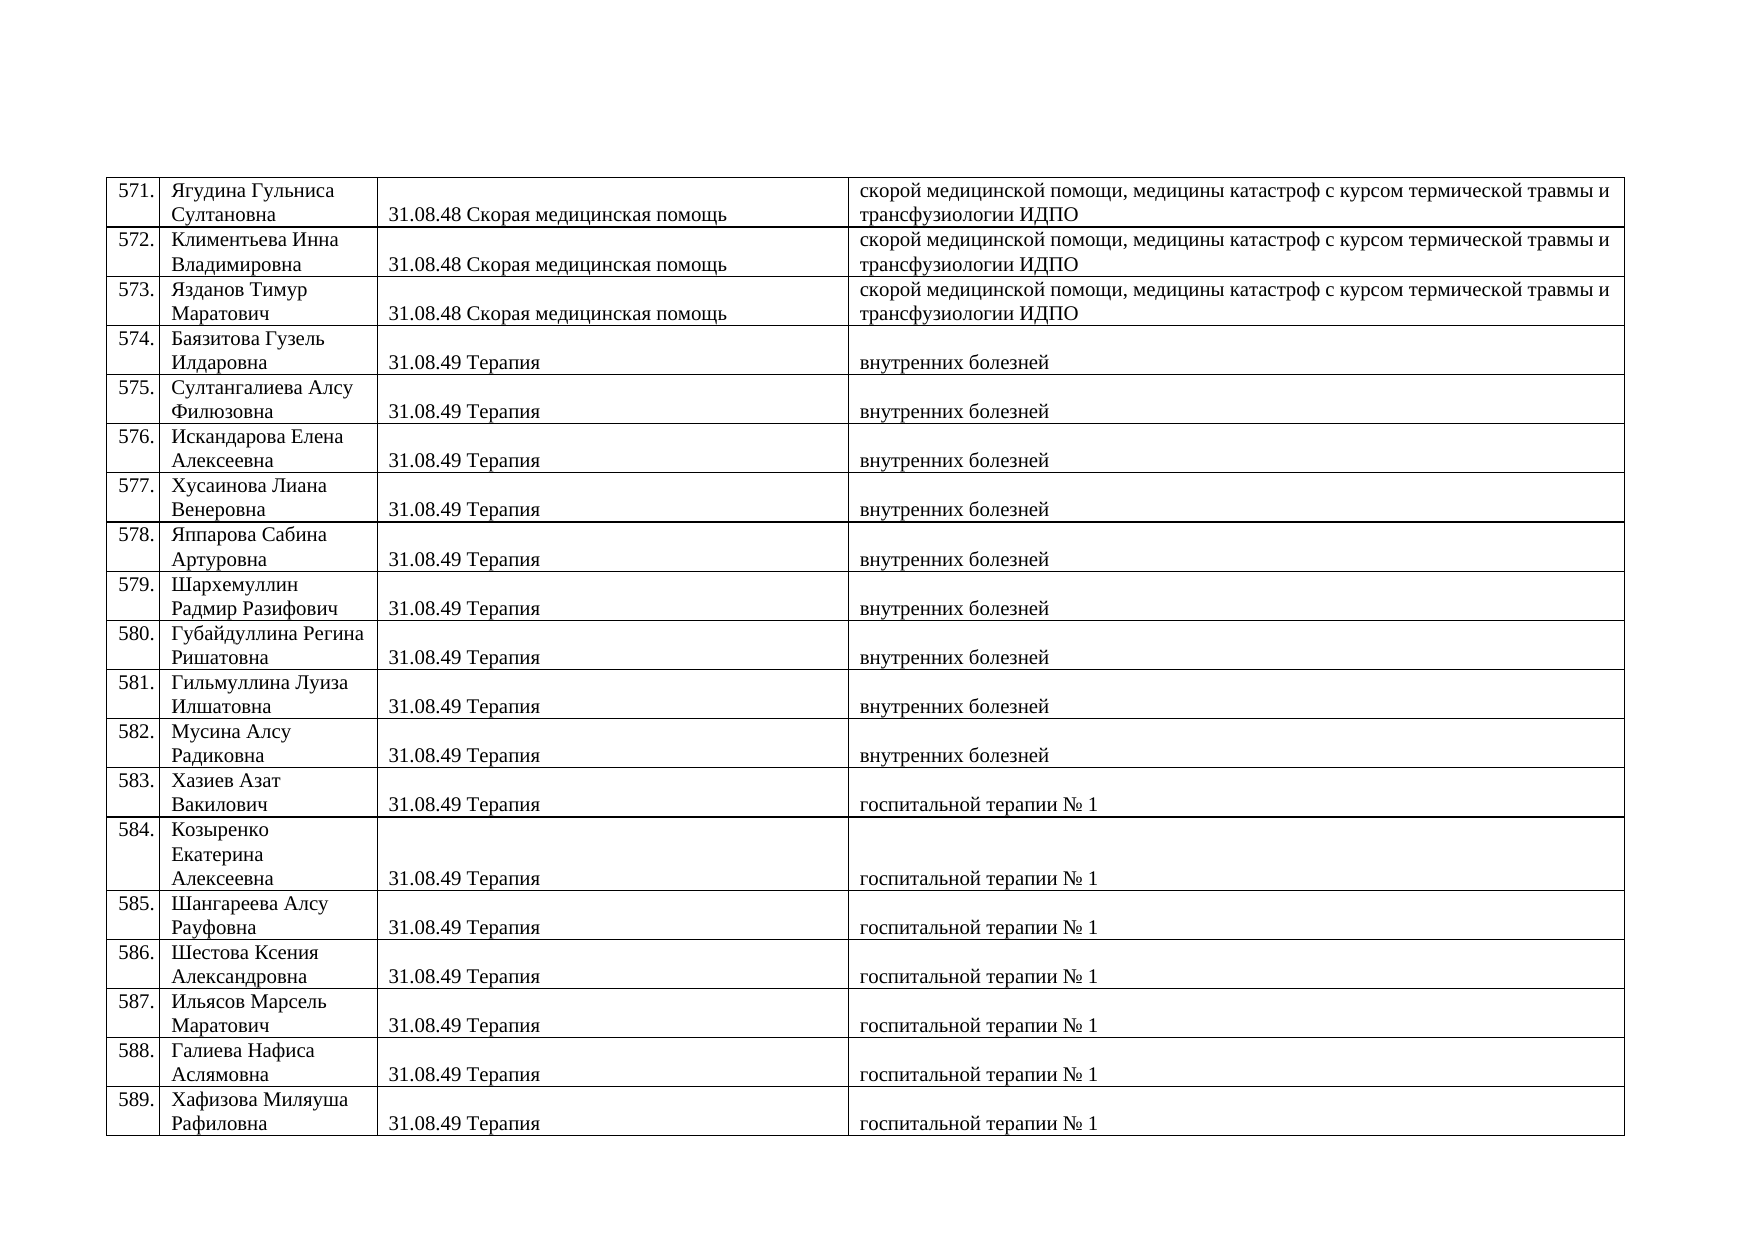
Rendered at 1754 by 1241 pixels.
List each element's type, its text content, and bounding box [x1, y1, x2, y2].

table_cell Мусина Алсу Радиковна [160, 719, 377, 767]
table_cell скорой медицинской помощи, медицины катастроф с курсом термической травмы и трансфузиологии ИДПО [849, 228, 1624, 276]
table_cell Султангалиева Алсу Филюзовна [160, 375, 377, 423]
table_cell госпитальной терапии № 1 [849, 891, 1624, 939]
table_cell [107, 891, 159, 939]
table_cell [107, 768, 159, 816]
table_cell внутренних болезней [849, 375, 1624, 423]
table_cell Язданов Тимур Маратович [160, 277, 377, 325]
table_cell 31.08.49 Терапия [378, 621, 848, 669]
table_cell [107, 719, 159, 767]
table_cell 31.08.49 Терапия [378, 670, 848, 718]
table_cell 31.08.48 Скорая медицинская помощь [378, 228, 848, 276]
table_cell Козыренко Екатерина Алексеевна [160, 818, 377, 889]
table_cell Яппарова Сабина Артуровна [160, 523, 377, 571]
table_cell внутренних болезней [849, 326, 1624, 374]
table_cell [849, 178, 1624, 226]
table_cell 31.08.49 Терапия [378, 1087, 848, 1135]
table_cell госпитальной терапии № 1 [849, 989, 1624, 1037]
table_cell Хафизова Миляуша Рафиловна [160, 1087, 377, 1135]
table_cell [107, 670, 159, 718]
table_cell Ягудина Гульниса Султановна [160, 178, 377, 226]
table_cell Климентьева Инна Владимировна [160, 228, 377, 276]
table_cell госпитальной терапии № 1 [849, 1038, 1624, 1086]
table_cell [378, 178, 848, 226]
table_cell внутренних болезней [849, 523, 1624, 571]
table_cell госпитальной терапии № 1 [849, 768, 1624, 816]
table_cell Шархемуллин Радмир Разифович [160, 572, 377, 620]
table_cell 31.08.48 Скорая медицинская помощь [378, 277, 848, 325]
table_cell Баязитова Гузель Илдаровна [160, 326, 377, 374]
table_cell госпитальной терапии № 1 [849, 940, 1624, 988]
table_cell [107, 424, 159, 472]
table_cell госпитальной терапии № 1 [849, 818, 1624, 889]
table_cell [107, 375, 159, 423]
table_cell скорой медицинской помощи, медицины катастроф с курсом термической травмы и трансфузиологии ИДПО [849, 277, 1624, 325]
table_cell внутренних болезней [849, 572, 1624, 620]
table_cell Шестова Ксения Александровна [160, 940, 377, 988]
table_cell внутренних болезней [849, 424, 1624, 472]
table_cell внутренних болезней [849, 719, 1624, 767]
table_cell [107, 277, 159, 325]
table_cell [107, 621, 159, 669]
table_cell 31.08.49 Терапия [378, 891, 848, 939]
table_cell госпитальной терапии № 1 [849, 1087, 1624, 1135]
table_cell Хусаинова Лиана Венеровна [160, 473, 377, 521]
table_cell 31.08.49 Терапия [378, 523, 848, 571]
table_cell Губайдуллина Регина Ришатовна [160, 621, 377, 669]
table_cell [107, 473, 159, 521]
table_cell Искандарова Елена Алексеевна [160, 424, 377, 472]
table_cell внутренних болезней [849, 621, 1624, 669]
table_cell Ильясов Марсель Маратович [160, 989, 377, 1037]
table_cell 31.08.49 Терапия [378, 989, 848, 1037]
table_cell [107, 572, 159, 620]
table_cell [107, 818, 159, 889]
table_cell [107, 178, 159, 226]
table_cell 31.08.49 Терапия [378, 326, 848, 374]
table_cell Галиева Нафиса Аслямовна [160, 1038, 377, 1086]
table_cell [107, 1038, 159, 1086]
table_cell внутренних болезней [849, 670, 1624, 718]
table_cell 31.08.49 Терапия [378, 719, 848, 767]
table_cell 31.08.49 Терапия [378, 1038, 848, 1086]
table_cell [107, 228, 159, 276]
table_cell [107, 523, 159, 571]
table_cell [107, 326, 159, 374]
table_cell [107, 1087, 159, 1135]
table_cell 31.08.49 Терапия [378, 572, 848, 620]
table_cell 31.08.49 Терапия [378, 473, 848, 521]
table_cell [107, 940, 159, 988]
table_cell внутренних болезней [849, 473, 1624, 521]
table_cell 31.08.49 Терапия [378, 818, 848, 889]
table_cell 31.08.49 Терапия [378, 375, 848, 423]
table_cell 31.08.49 Терапия [378, 940, 848, 988]
table_cell [107, 989, 159, 1037]
table_cell Шангареева Алсу Рауфовна [160, 891, 377, 939]
table_cell Гильмуллина Луиза Илшатовна [160, 670, 377, 718]
table_cell 31.08.49 Терапия [378, 424, 848, 472]
table_cell Хазиев Азат Вакилович [160, 768, 377, 816]
table_cell 31.08.49 Терапия [378, 768, 848, 816]
